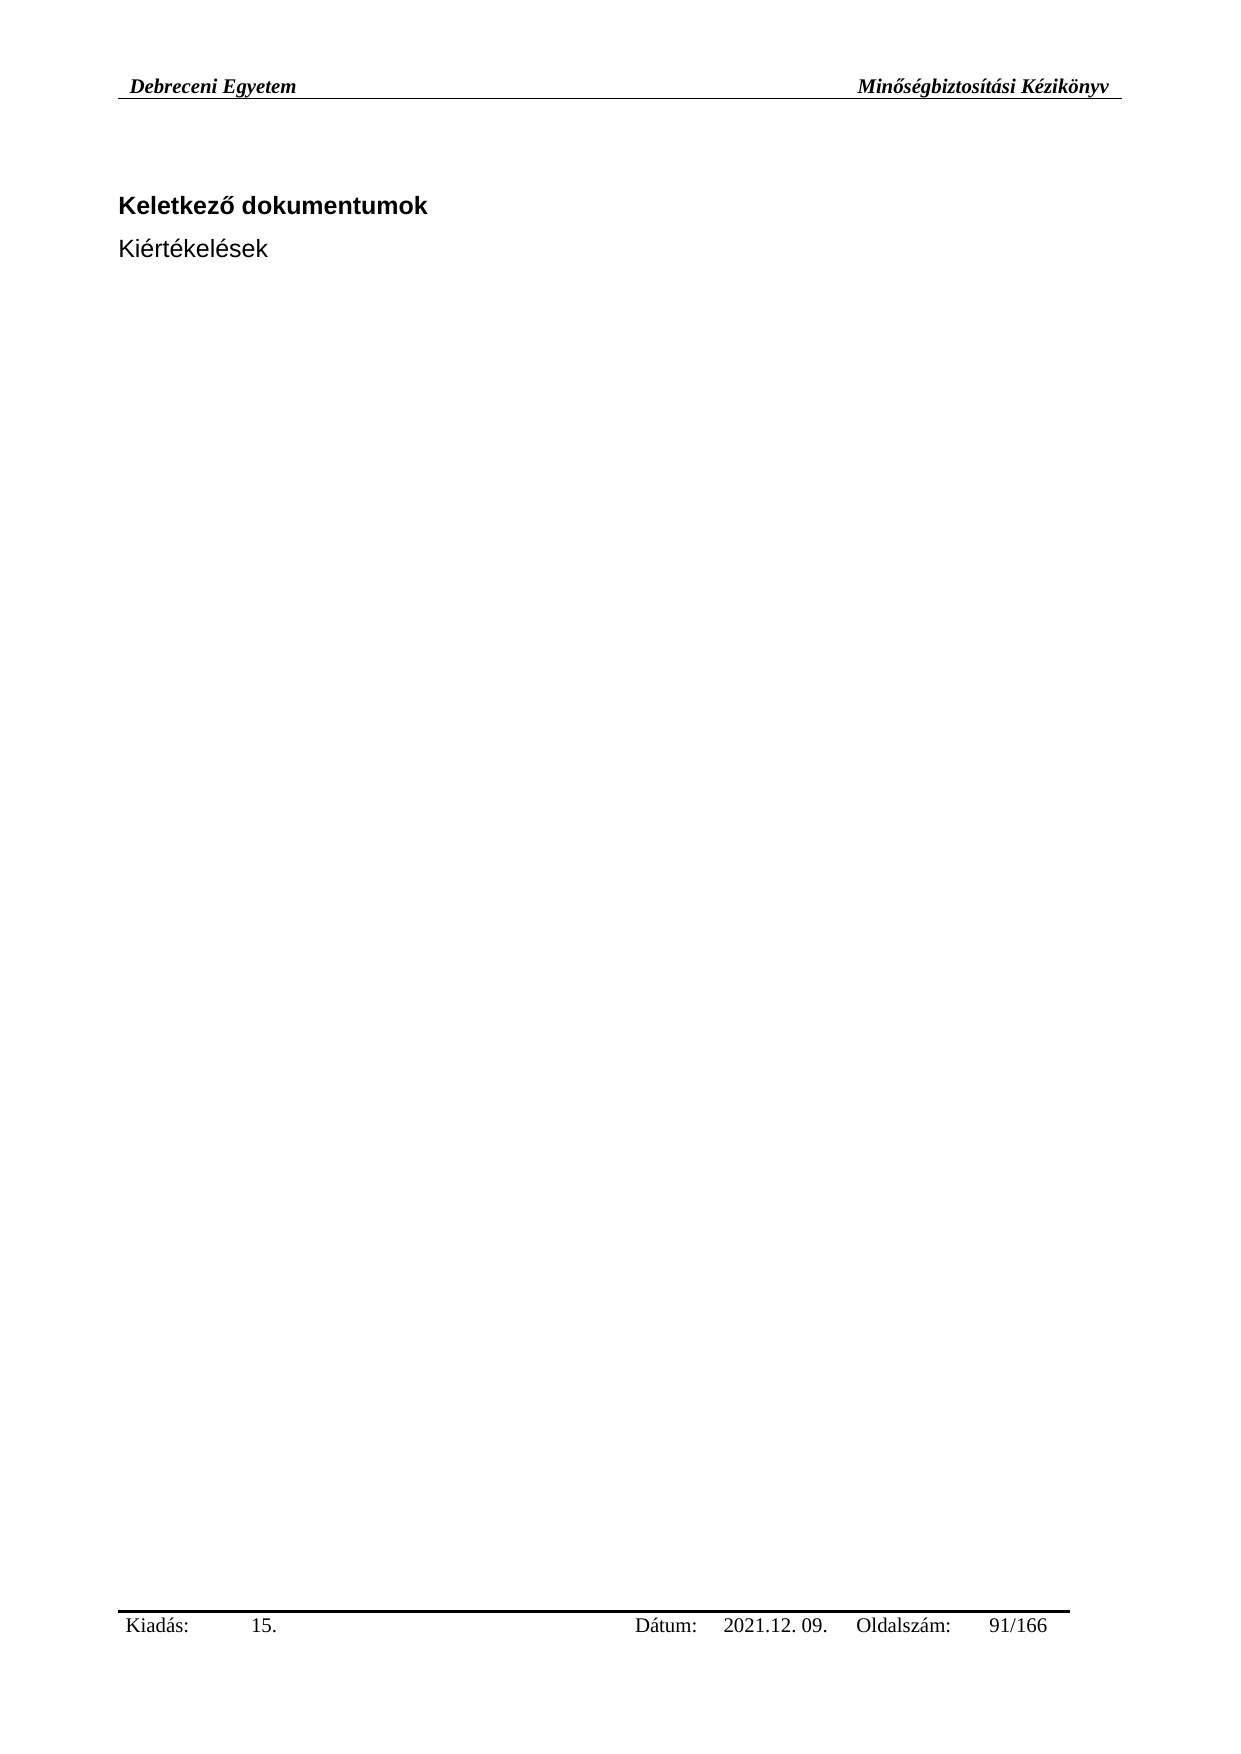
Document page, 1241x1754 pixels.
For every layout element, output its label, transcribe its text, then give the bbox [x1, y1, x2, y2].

text Keletkező dokumentumok [118, 191, 1122, 219]
text Kiértékelések [118, 234, 1122, 263]
